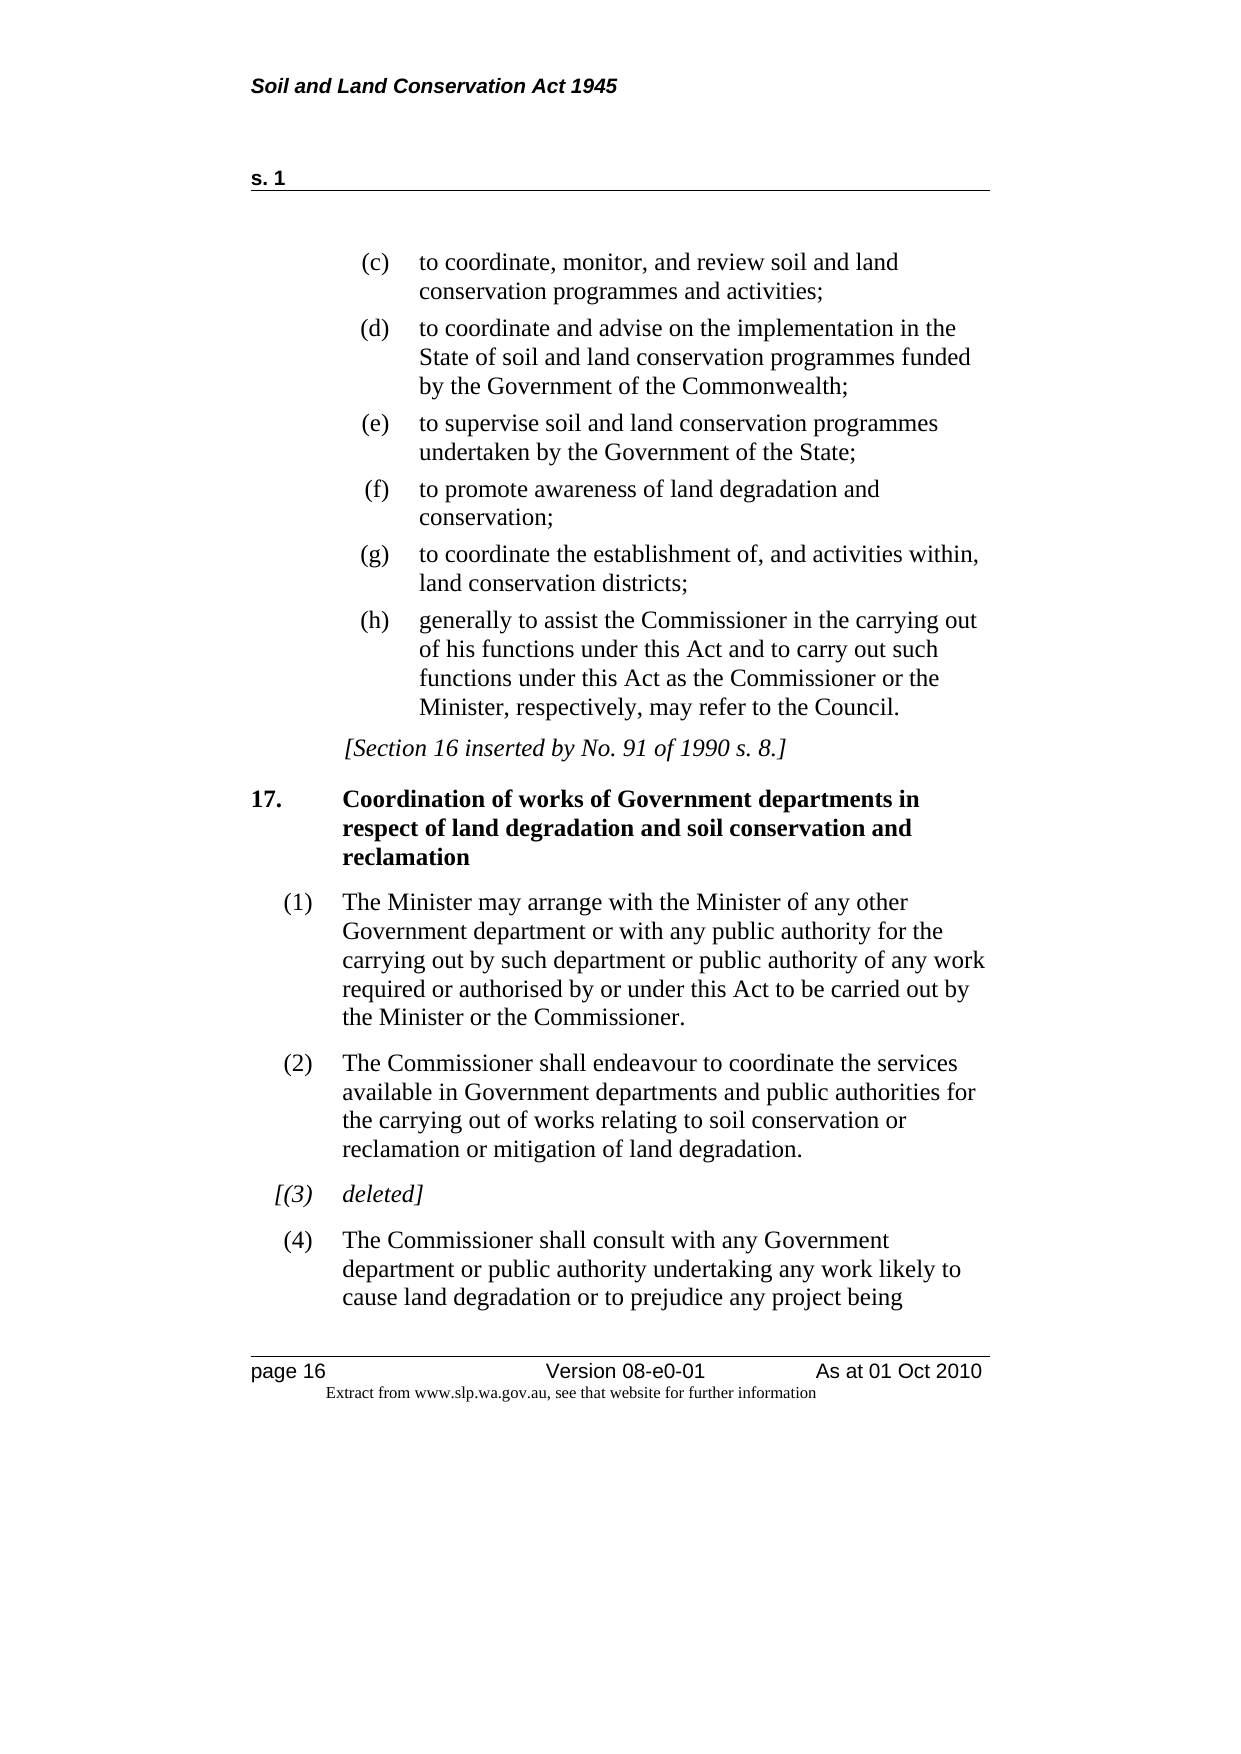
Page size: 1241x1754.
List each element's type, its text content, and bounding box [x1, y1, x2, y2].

text (e) to supervise soil and land conservation programmes undertaken by the Government of the State; [251, 408, 990, 465]
text (1) The Minister may arrange with the Minister of any other Government department or with any public authority for the carrying out by such department or public authority of any work required or authorised by or under this Act to be carried out by the Minister or the Commissioner. [251, 887, 990, 1031]
text [(3) deleted] [251, 1179, 990, 1208]
text (2) The Commissioner shall endeavour to coordinate the services available in Government departments and public authorities for the carrying out of works relating to soil conservation or reclamation or mitigation of land degradation. [251, 1048, 990, 1163]
text (c) to coordinate, monitor, and review soil and land conservation programmes and activities; [251, 247, 990, 305]
text [Section 16 inserted by No. 91 of 1990 s. 8.] [251, 733, 990, 762]
text (g) to coordinate the establishment of, and activities within, land conservation districts; [251, 539, 990, 597]
text (d) to coordinate and advise on the implementation in the State of soil and land conservation programmes funded by the Government of the Commonwealth; [251, 313, 990, 399]
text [251, 1225, 990, 1311]
text (h) generally to assist the Commissioner in the carrying out of his functions under this Act and to carry out such functions under this Act as the Commissioner or the Minister, respectively, may refer to the Council. [251, 605, 990, 720]
subtitle 17. Coordination of works of Government departments in respect of land degradation and soil conservation and reclamation [251, 784, 990, 871]
text (f) to promote awareness of land degradation and conservation; [251, 474, 990, 531]
